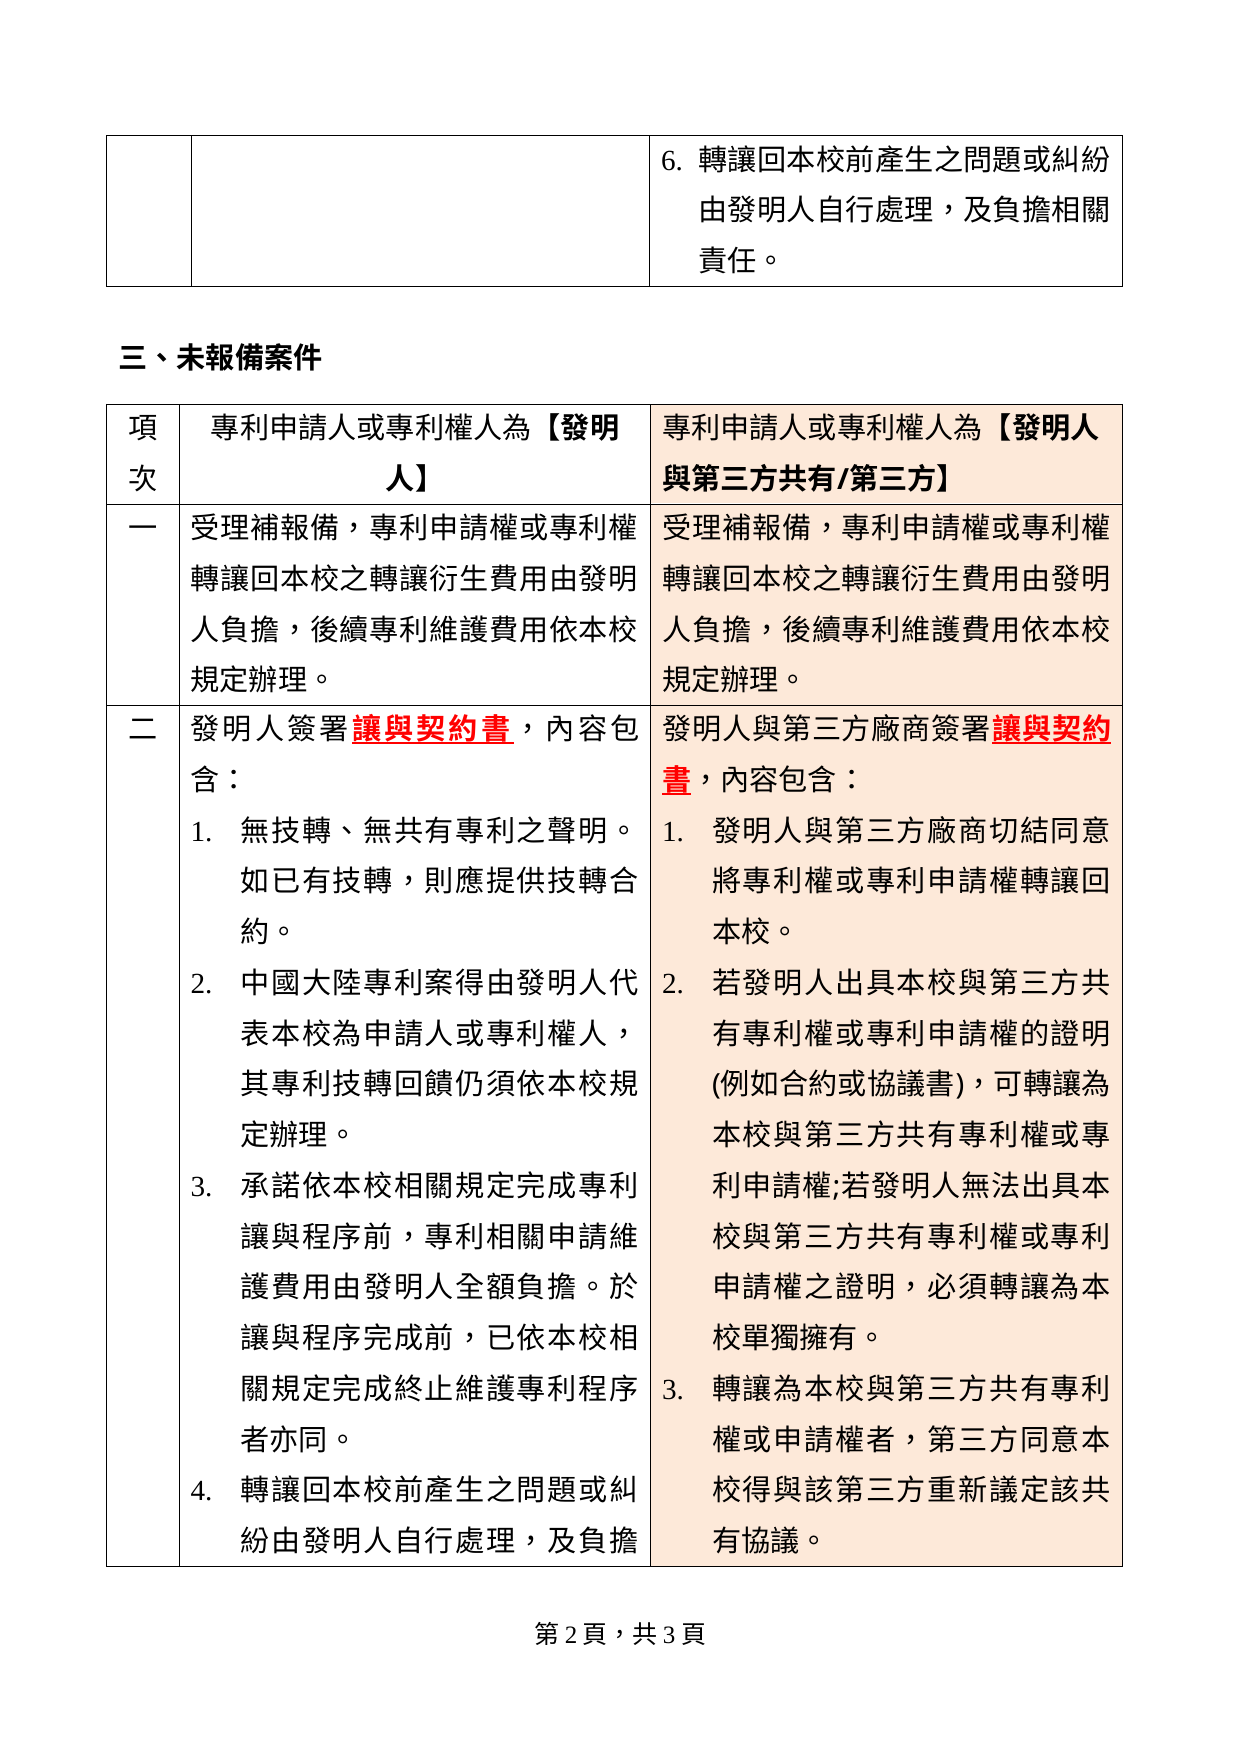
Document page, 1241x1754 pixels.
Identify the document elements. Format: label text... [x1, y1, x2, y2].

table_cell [650, 136, 1122, 286]
table_header 專利申請人或專利權人為【發明人與第三方共有/第三方】 [651, 405, 1122, 503]
table_header 專利申請人或專利權人為【發明人】 [180, 405, 650, 503]
table_cell 受理補報備，專利申請權或專利權轉讓回本校之轉讓衍生費用由發明人負擔，後續專利維護費用依本校規定辦理。 [180, 505, 650, 705]
table_cell 一 [107, 136, 191, 286]
table_cell 受理補報備，專利申請權或專利權轉讓回本校之轉讓衍生費用由發明人負擔，後續專利維護費用依本校規定辦理。 [651, 505, 1122, 705]
table_cell 一 [107, 505, 179, 705]
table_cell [192, 136, 649, 286]
table_cell 二 [107, 706, 179, 1566]
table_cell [180, 706, 650, 1566]
text 三、未報備案件 [118, 334, 1122, 376]
table_header 項次 [107, 405, 179, 503]
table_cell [651, 706, 1122, 1566]
